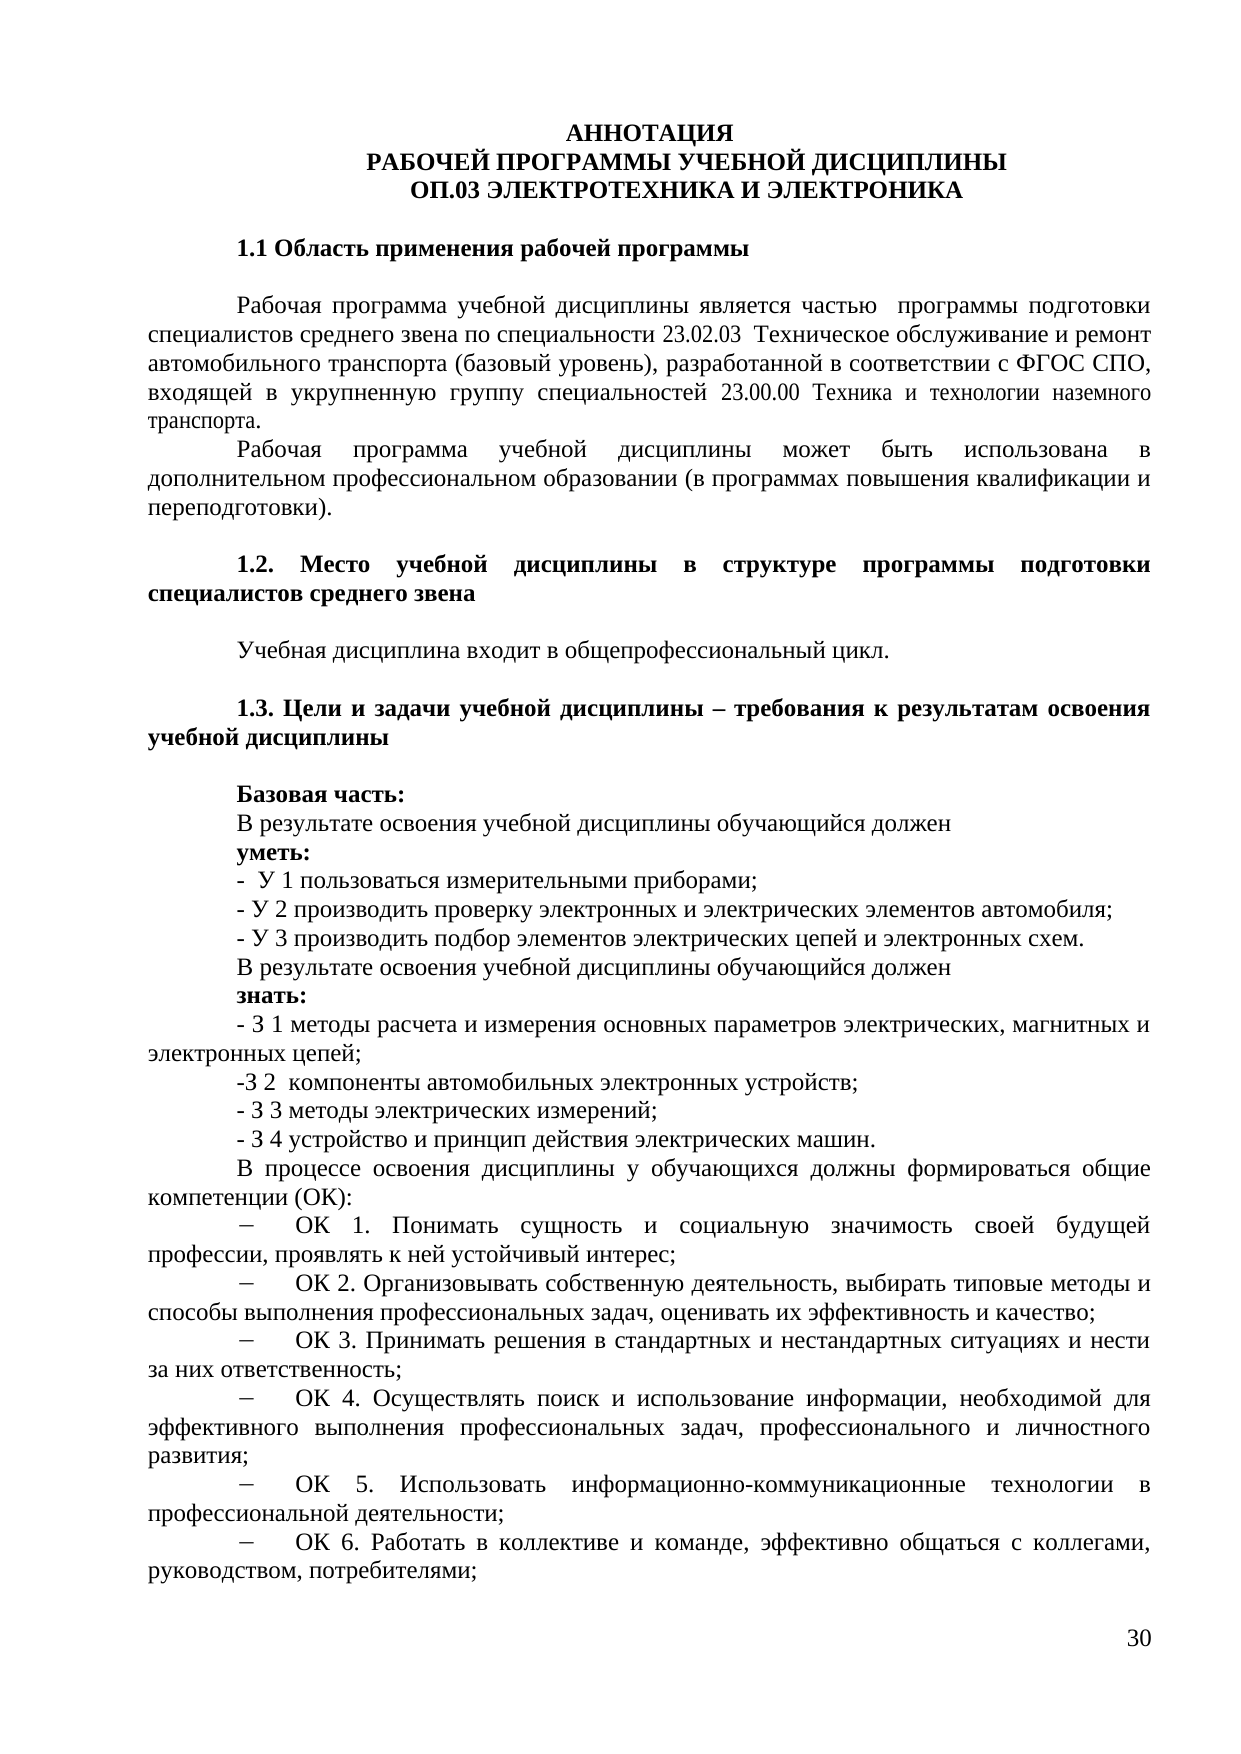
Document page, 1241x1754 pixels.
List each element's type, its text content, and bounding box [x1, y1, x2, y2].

text В результате освоения учебной дисциплины обучающийся должен [148, 952, 1152, 981]
text рабочей ПРОГРАММЫ УЧЕБНОЙ ДИСЦИПЛИНЫ [222, 147, 1152, 176]
text В процессе освоения дисциплины у обучающихся должны формироваться общие компетенции (ОК): [148, 1153, 1152, 1211]
list ОК 5. Использовать информационно-коммуникационные технологии в профессиональной деятельности; [148, 1469, 1152, 1527]
text Учебная дисциплина входит в общепрофессиональный цикл. [148, 636, 1152, 664]
text -З 2 компоненты автомобильных электронных устройств; [148, 1067, 1152, 1096]
text - У 1 пользоваться измерительными приборами; [148, 866, 1152, 894]
list ОК 2. Организовывать собственную деятельность, выбирать типовые методы и способы выполнения профессиональных задач, оценивать их эффективность и качество; [148, 1268, 1152, 1326]
text Базовая часть: [148, 779, 1152, 808]
text 1.2. Место учебной дисциплины в структуре программы подготовки специалистов среднего звена [148, 549, 1152, 607]
text знать: [148, 981, 1152, 1009]
text Рабочая программа учебной дисциплины является частью программы подготовки специалистов среднего звена по специальности 23.02.03 Техническое обслуживание и ремонт автомобильного транспорта (базовый уровень), разработанной в соответствии с ФГОС СПО, входящей в укрупненную группу специальностей 23.00.00 Техника и технологии наземного транспорта. [148, 291, 1152, 434]
text В результате освоения учебной дисциплины обучающийся должен [148, 808, 1152, 837]
list ОК 3. Принимать решения в стандартных и нестандартных ситуациях и нести за них ответственность; [148, 1326, 1152, 1383]
text - У 2 производить проверку электронных и электрических элементов автомобиля; [148, 894, 1152, 923]
text Рабочая программа учебной дисциплины может быть использована в дополнительном профессиональном образовании (в программах повышения квалификации и переподготовки). [148, 434, 1152, 521]
list ОК 6. Работать в коллективе и команде, эффективно общаться с коллегами, руководством, потребителями; [148, 1527, 1152, 1584]
text 1.3. Цели и задачи учебной дисциплины – требования к результатам освоения учебной дисциплины [148, 693, 1152, 751]
text - У 3 производить подбор элементов электрических цепей и электронных схем. [148, 923, 1152, 952]
text ОП.03 ЭЛЕКТРОТЕХНИКА и электроника [222, 176, 1152, 204]
text АННОТАЦИЯ [148, 118, 1152, 147]
list ОК 4. Осуществлять поиск и использование информации, необходимой для эффективного выполнения профессиональных задач, профессионального и личностного развития; [148, 1383, 1152, 1469]
text - З 4 устройство и принцип действия электрических машин. [148, 1124, 1152, 1153]
text - З 3 методы электрических измерений; [148, 1096, 1152, 1124]
text - З 1 методы расчета и измерения основных параметров электрических, магнитных и электронных цепей; [148, 1009, 1152, 1067]
text уметь: [148, 837, 1152, 866]
list ОК 1. Понимать сущность и социальную значимость своей будущей профессии, проявлять к ней устойчивый интерес; [148, 1211, 1152, 1268]
text 1.1 Область применения рабочей программы [148, 233, 1171, 262]
